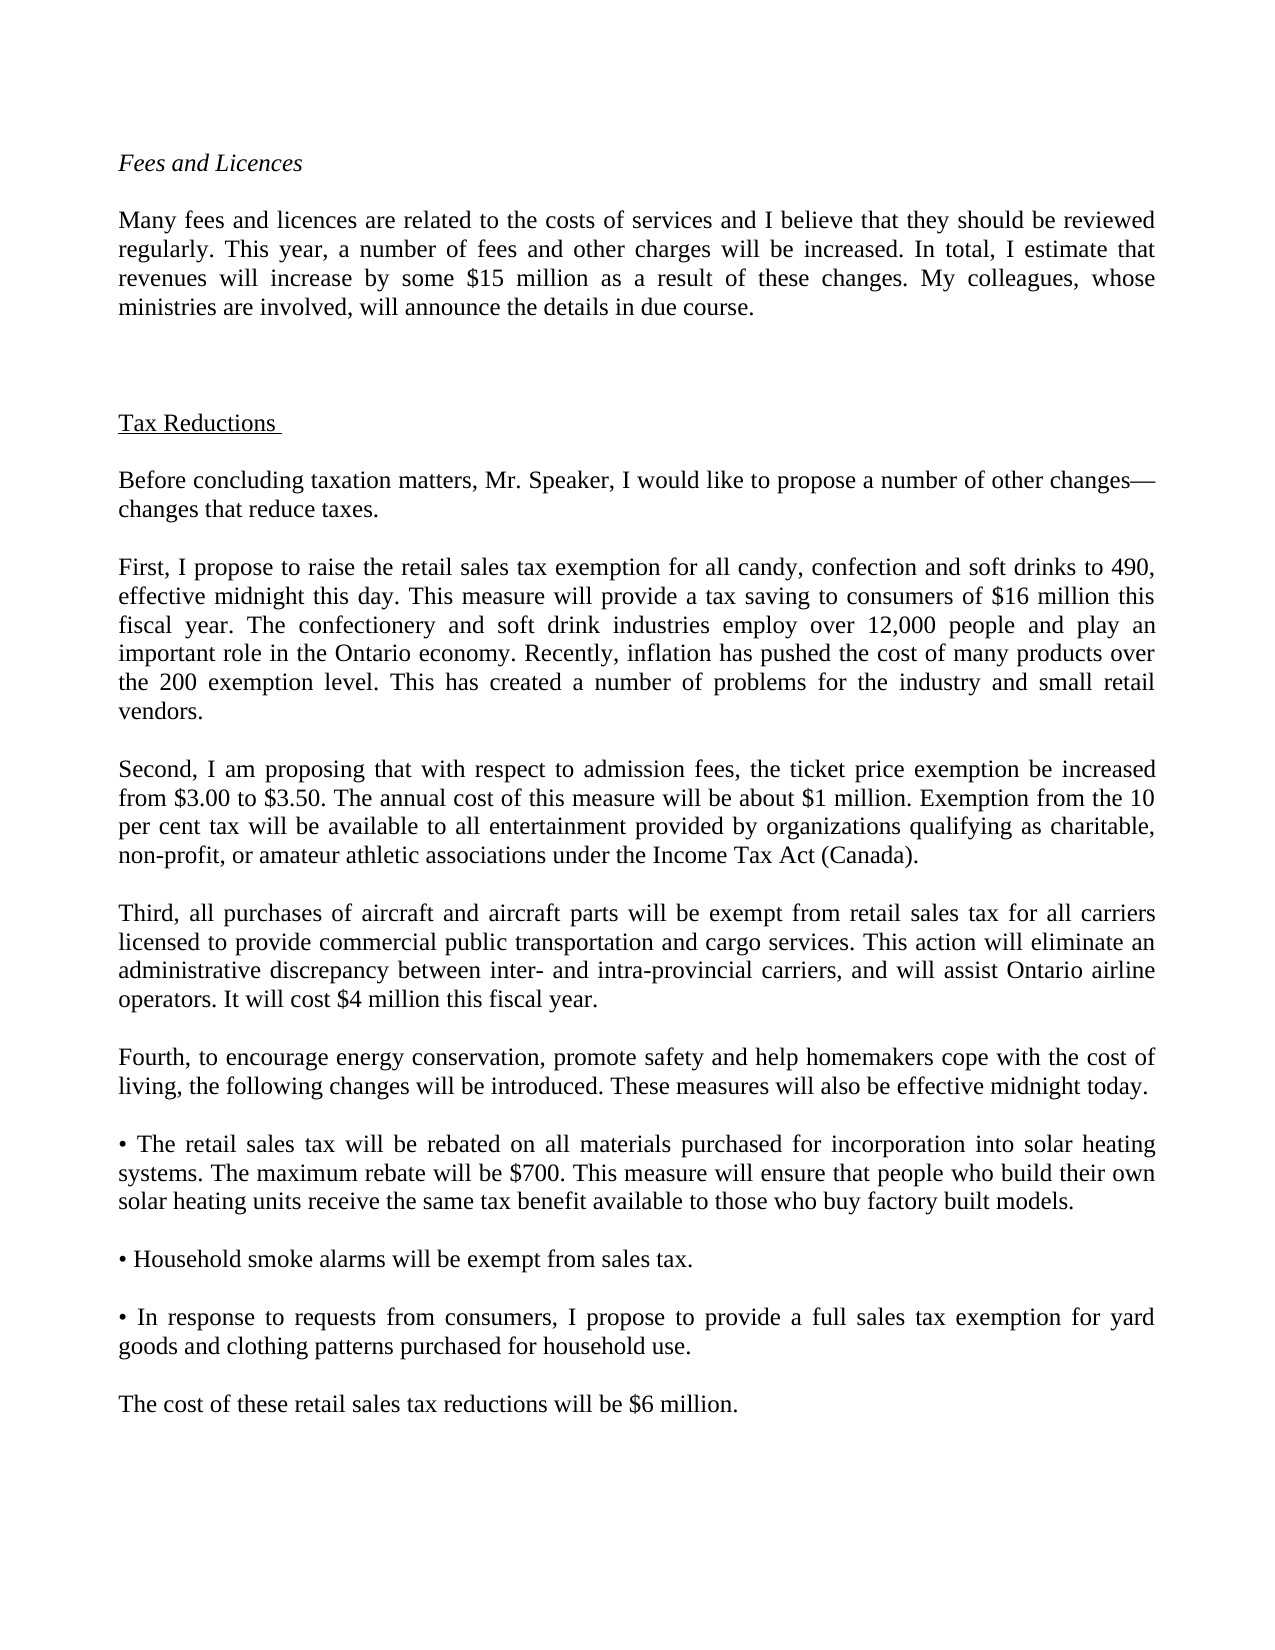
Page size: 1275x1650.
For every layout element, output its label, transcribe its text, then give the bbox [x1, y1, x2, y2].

text • In response to requests from consumers, I propose to provide a full sales tax exemption for yard goods and clothing patterns purchased for household use. [118, 1302, 1157, 1360]
text Many fees and licences are related to the costs of services and I believe that they should be reviewed regularly. This year, a number of fees and other charges will be increased. In total, I estimate that revenues will increase by some $15 million as a result of these changes. My colleagues, whose ministries are involved, will announce the details in due course. [118, 206, 1157, 321]
text Fees and Licences [118, 148, 1157, 176]
text Third, all purchases of aircraft and aircraft parts will be exempt from retail sales tax for all carriers licensed to provide commercial public transportation and cargo services. This action will eliminate an administrative discrepancy between inter- and intra-provincial carriers, and will assist Ontario airline operators. It will cost $4 million this fiscal year. [118, 898, 1157, 1013]
text The cost of these retail sales tax reductions will be $6 million. [118, 1389, 1157, 1418]
text • Household smoke alarms will be exempt from sales tax. [118, 1244, 1157, 1273]
text Tax Reductions [118, 408, 1157, 436]
text • The retail sales tax will be rebated on all materials purchased for incorporation into solar heating systems. The maximum rebate will be $700. This measure will ensure that people who build their own solar heating units receive the same tax benefit available to those who buy factory built models. [118, 1129, 1157, 1215]
text First, I propose to raise the retail sales tax exemption for all candy, confection and soft drinks to 490, effective midnight this day. This measure will provide a tax saving to consumers of $16 million this fiscal year. The confectionery and soft drink industries employ over 12,000 people and play an important role in the Ontario economy. Recently, inflation has pushed the cost of many products over the 200 exemption level. This has created a number of problems for the industry and small retail vendors. [118, 552, 1157, 725]
text Before concluding taxation matters, Mr. Speaker, I would like to propose a number of other changes— changes that reduce taxes. [118, 466, 1157, 523]
text Fourth, to encourage energy conservation, promote safety and help homemakers cope with the cost of living, the following changes will be introduced. These measures will also be effective midnight today. [118, 1042, 1157, 1100]
text Second, I am proposing that with respect to admission fees, the ticket price exemption be increased from $3.00 to $3.50. The annual cost of this measure will be about $1 million. Exemption from the 10 per cent tax will be available to all entertainment provided by organizations qualifying as charitable, non-profit, or amateur athletic associations under the Income Tax Act (Canada). [118, 754, 1157, 869]
